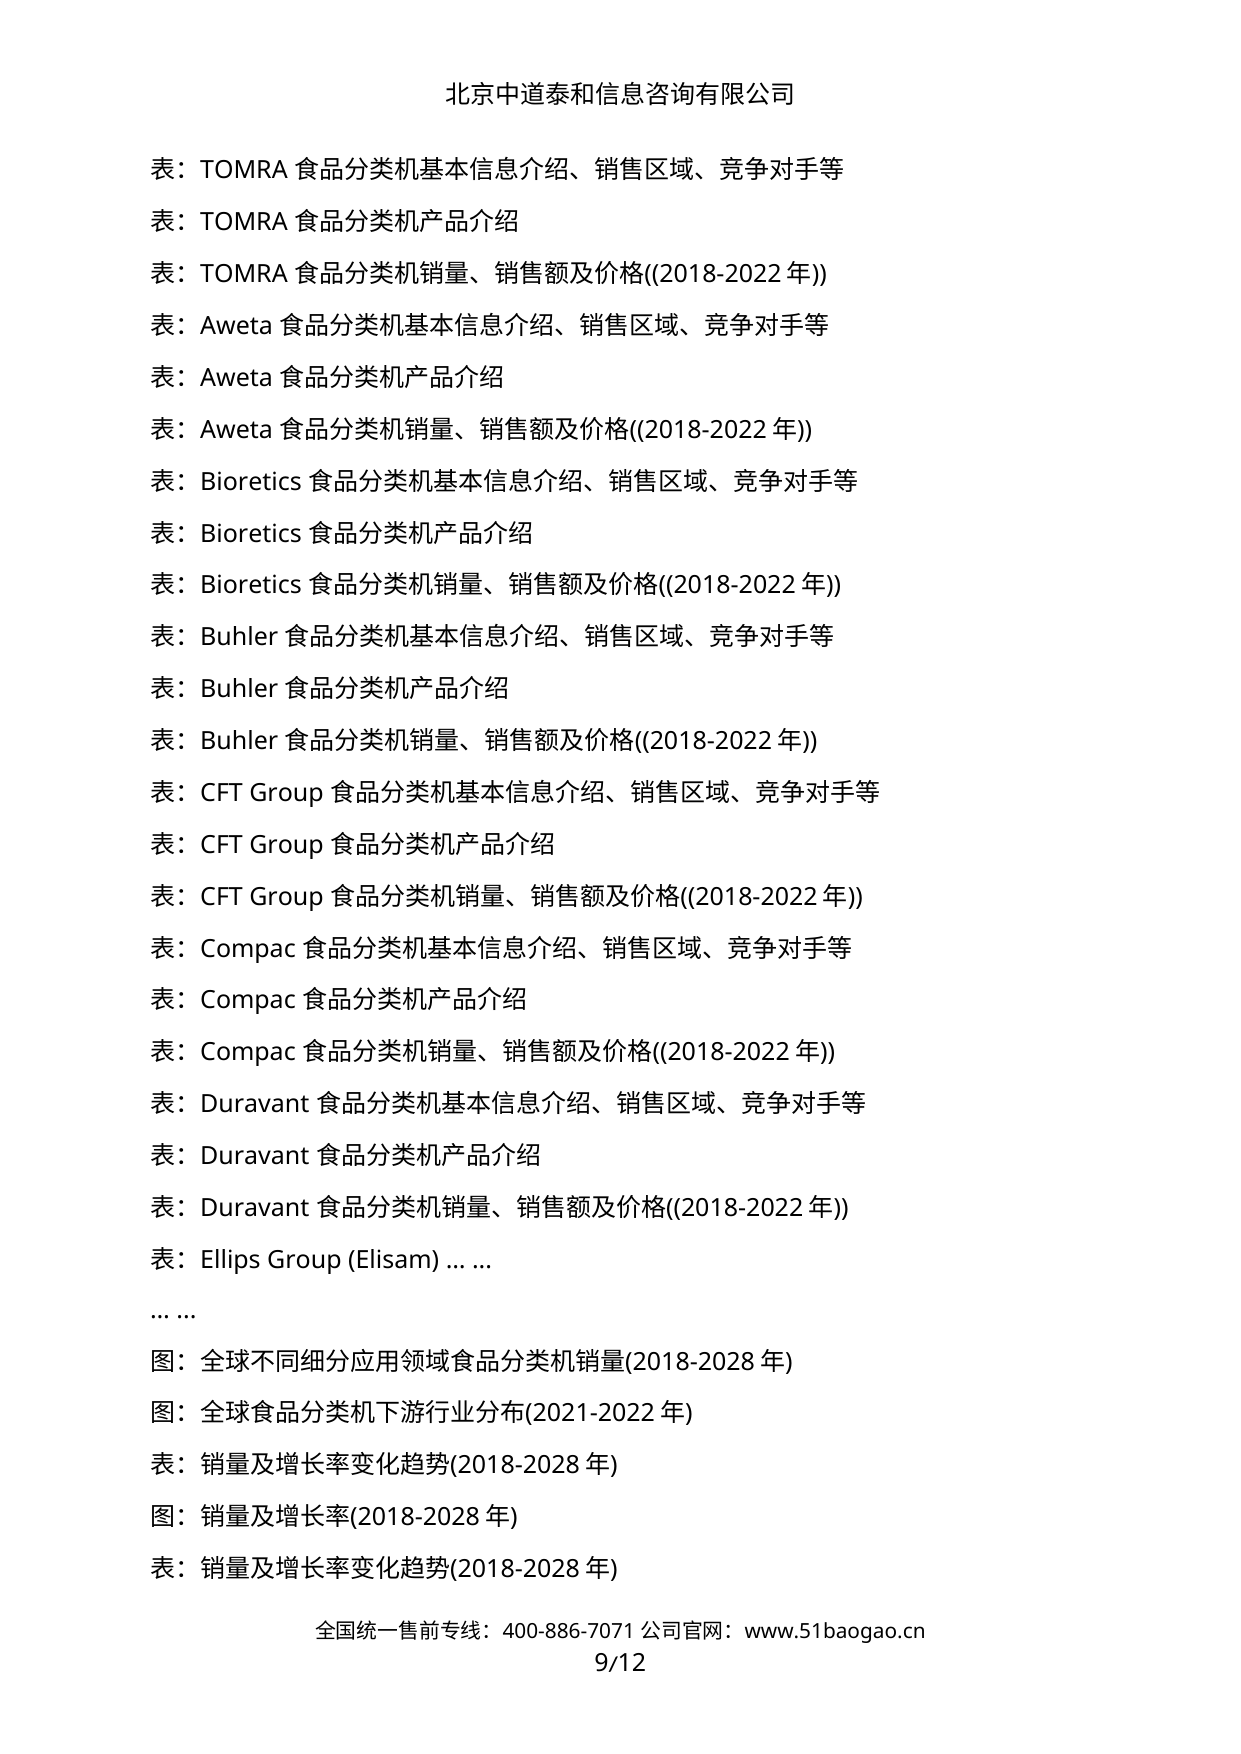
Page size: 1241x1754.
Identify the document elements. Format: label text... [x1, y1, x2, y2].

text 表：销量及增长率变化趋势(2018-2028年) [150, 1548, 1090, 1585]
text 表：Buhler 食品分类机基本信息介绍、销售区域、竞争对手等 [150, 617, 1090, 653]
text 表：Aweta 食品分类机销量、销售额及价格((2018-2022年)) [150, 409, 1090, 446]
text 表：Aweta 食品分类机基本信息介绍、销售区域、竞争对手等 [150, 306, 1090, 342]
text 表：CFT Group 食品分类机销量、销售额及价格((2018-2022年)) [150, 876, 1090, 912]
text 表：TOMRA 食品分类机销量、销售额及价格((2018-2022年)) [150, 254, 1090, 290]
text 表：CFT Group 食品分类机基本信息介绍、销售区域、竞争对手等 [150, 772, 1090, 809]
text 表：TOMRA 食品分类机产品介绍 [150, 202, 1090, 238]
text 表：CFT Group 食品分类机产品介绍 [150, 824, 1090, 861]
text … ... [150, 1291, 1090, 1325]
text 表：销量及增长率变化趋势(2018-2028年) [150, 1445, 1090, 1481]
text 表：Duravant 食品分类机销量、销售额及价格((2018-2022年)) [150, 1187, 1090, 1224]
text 表：Buhler 食品分类机产品介绍 [150, 669, 1090, 705]
text 表：Buhler 食品分类机销量、销售额及价格((2018-2022年)) [150, 721, 1090, 757]
text 表：Duravant 食品分类机产品介绍 [150, 1136, 1090, 1172]
text 图：全球不同细分应用领域食品分类机销量(2018-2028年) [150, 1341, 1090, 1377]
text 图：全球食品分类机下游行业分布(2021-2022年) [150, 1393, 1090, 1429]
text 表：Duravant 食品分类机基本信息介绍、销售区域、竞争对手等 [150, 1084, 1090, 1120]
text 图：销量及增长率(2018-2028年) [150, 1497, 1090, 1533]
text 表：Compac 食品分类机基本信息介绍、销售区域、竞争对手等 [150, 928, 1090, 964]
text 表：TOMRA 食品分类机基本信息介绍、销售区域、竞争对手等 [150, 150, 1090, 186]
text 表：Bioretics 食品分类机基本信息介绍、销售区域、竞争对手等 [150, 461, 1090, 497]
text 表：Bioretics 食品分类机产品介绍 [150, 513, 1090, 549]
text 表：Compac 食品分类机产品介绍 [150, 980, 1090, 1016]
text 表：Compac 食品分类机销量、销售额及价格((2018-2022年)) [150, 1032, 1090, 1068]
text 表：Aweta 食品分类机产品介绍 [150, 357, 1090, 394]
text 表：Ellips Group (Elisam) … ... [150, 1239, 1090, 1276]
text 表：Bioretics 食品分类机销量、销售额及价格((2018-2022年)) [150, 565, 1090, 601]
